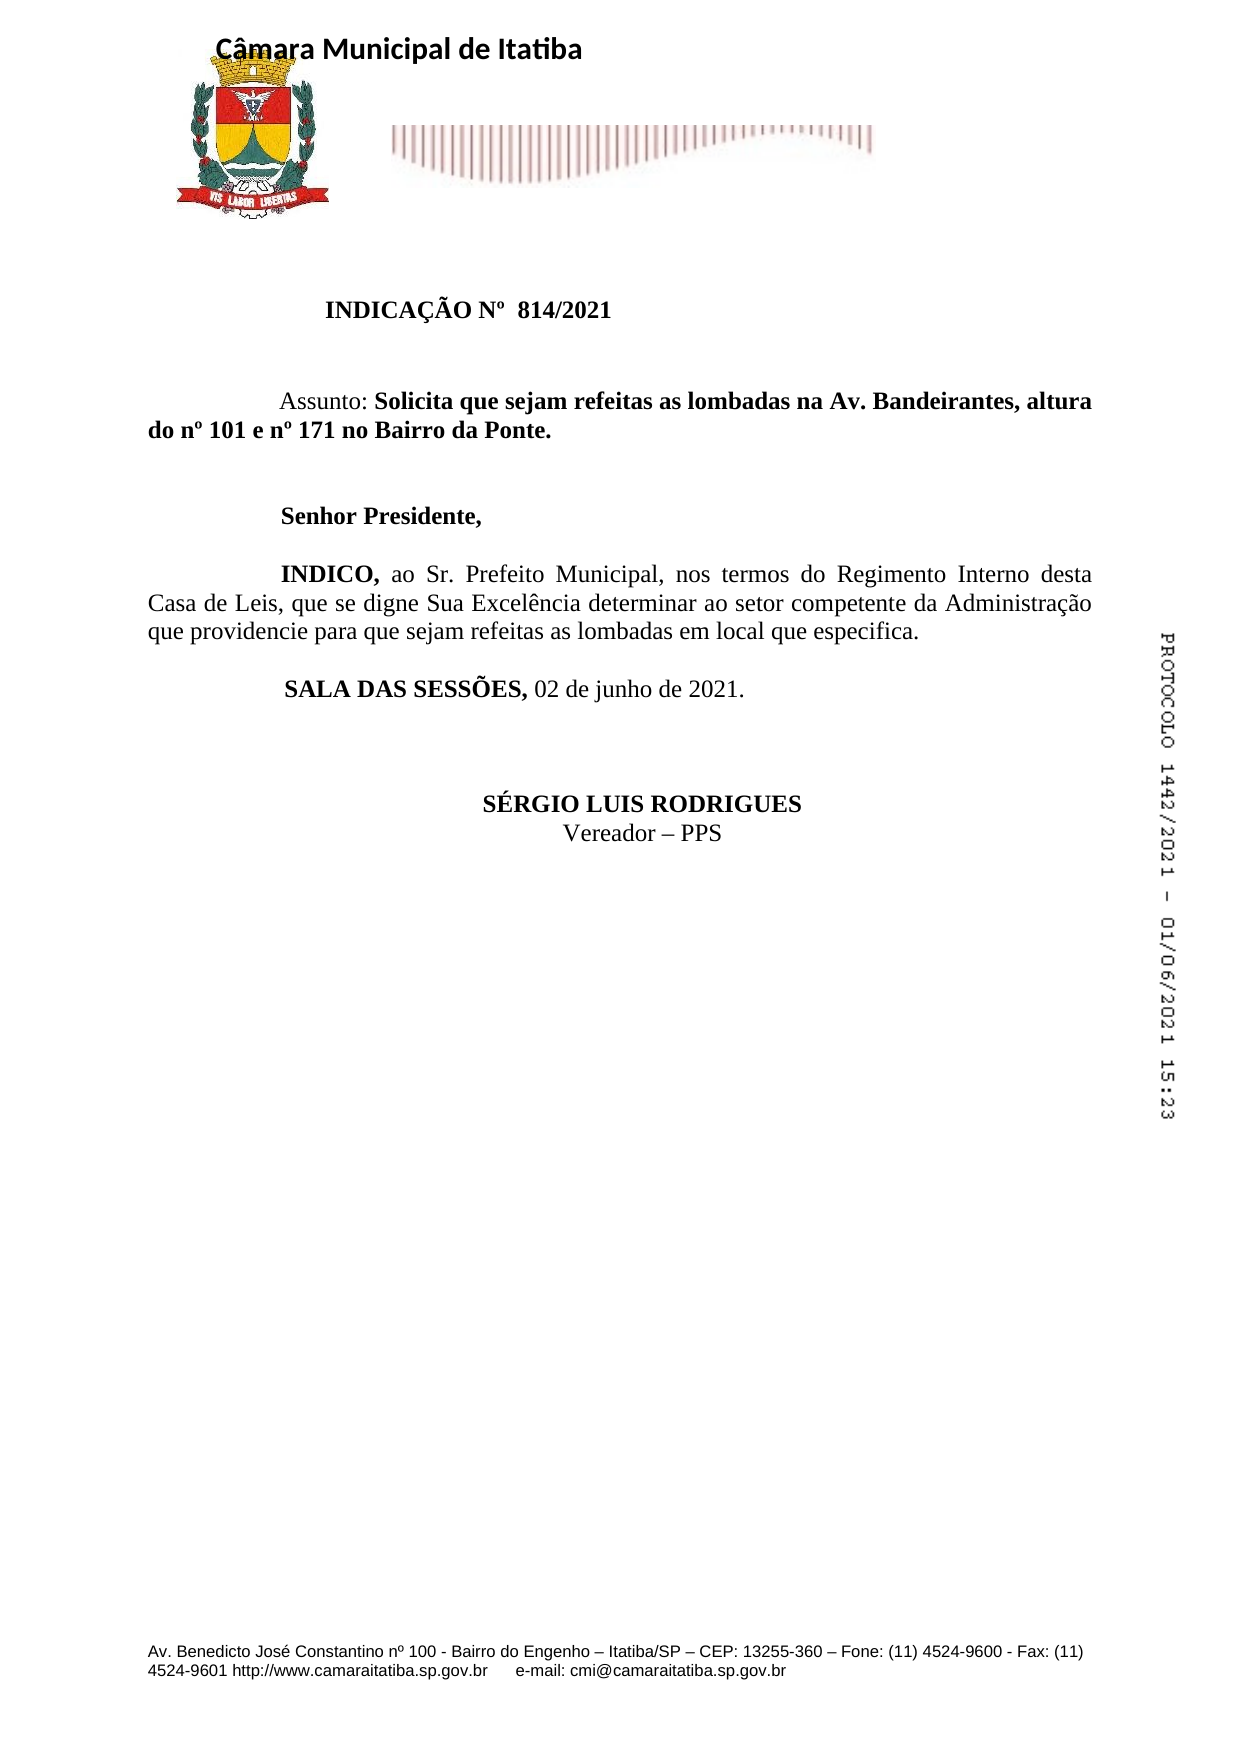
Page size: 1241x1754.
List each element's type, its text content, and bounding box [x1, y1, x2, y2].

subtitle SÉRGIO LUIS RODRIGUES [266, 789, 1019, 818]
picture [1135, 629, 1198, 1125]
picture [176, 49, 329, 219]
text SALA DAS SESSÕES, 02 de junho de 2021. [59, 674, 1019, 703]
text Assunto: Solicita que sejam refeitas as lombadas na Av. Bandeirantes, altura do nº 101 e nº 171 no Bairro da Ponte. [148, 386, 1093, 444]
text Senhor Presidente, [281, 501, 1004, 530]
subtitle Vereador – PPS [266, 818, 1019, 846]
subtitle INDICAÇÃO Nº 814/2021 [325, 295, 1019, 324]
text INDICO, ao Sr. Prefeito Municipal, nos termos do Regimento Interno desta Casa de Leis, que se digne Sua Excelência determinar ao setor competente da Administração que providencie para que sejam refeitas as lombadas em local que especifica. [148, 559, 1093, 645]
picture [391, 125, 876, 188]
